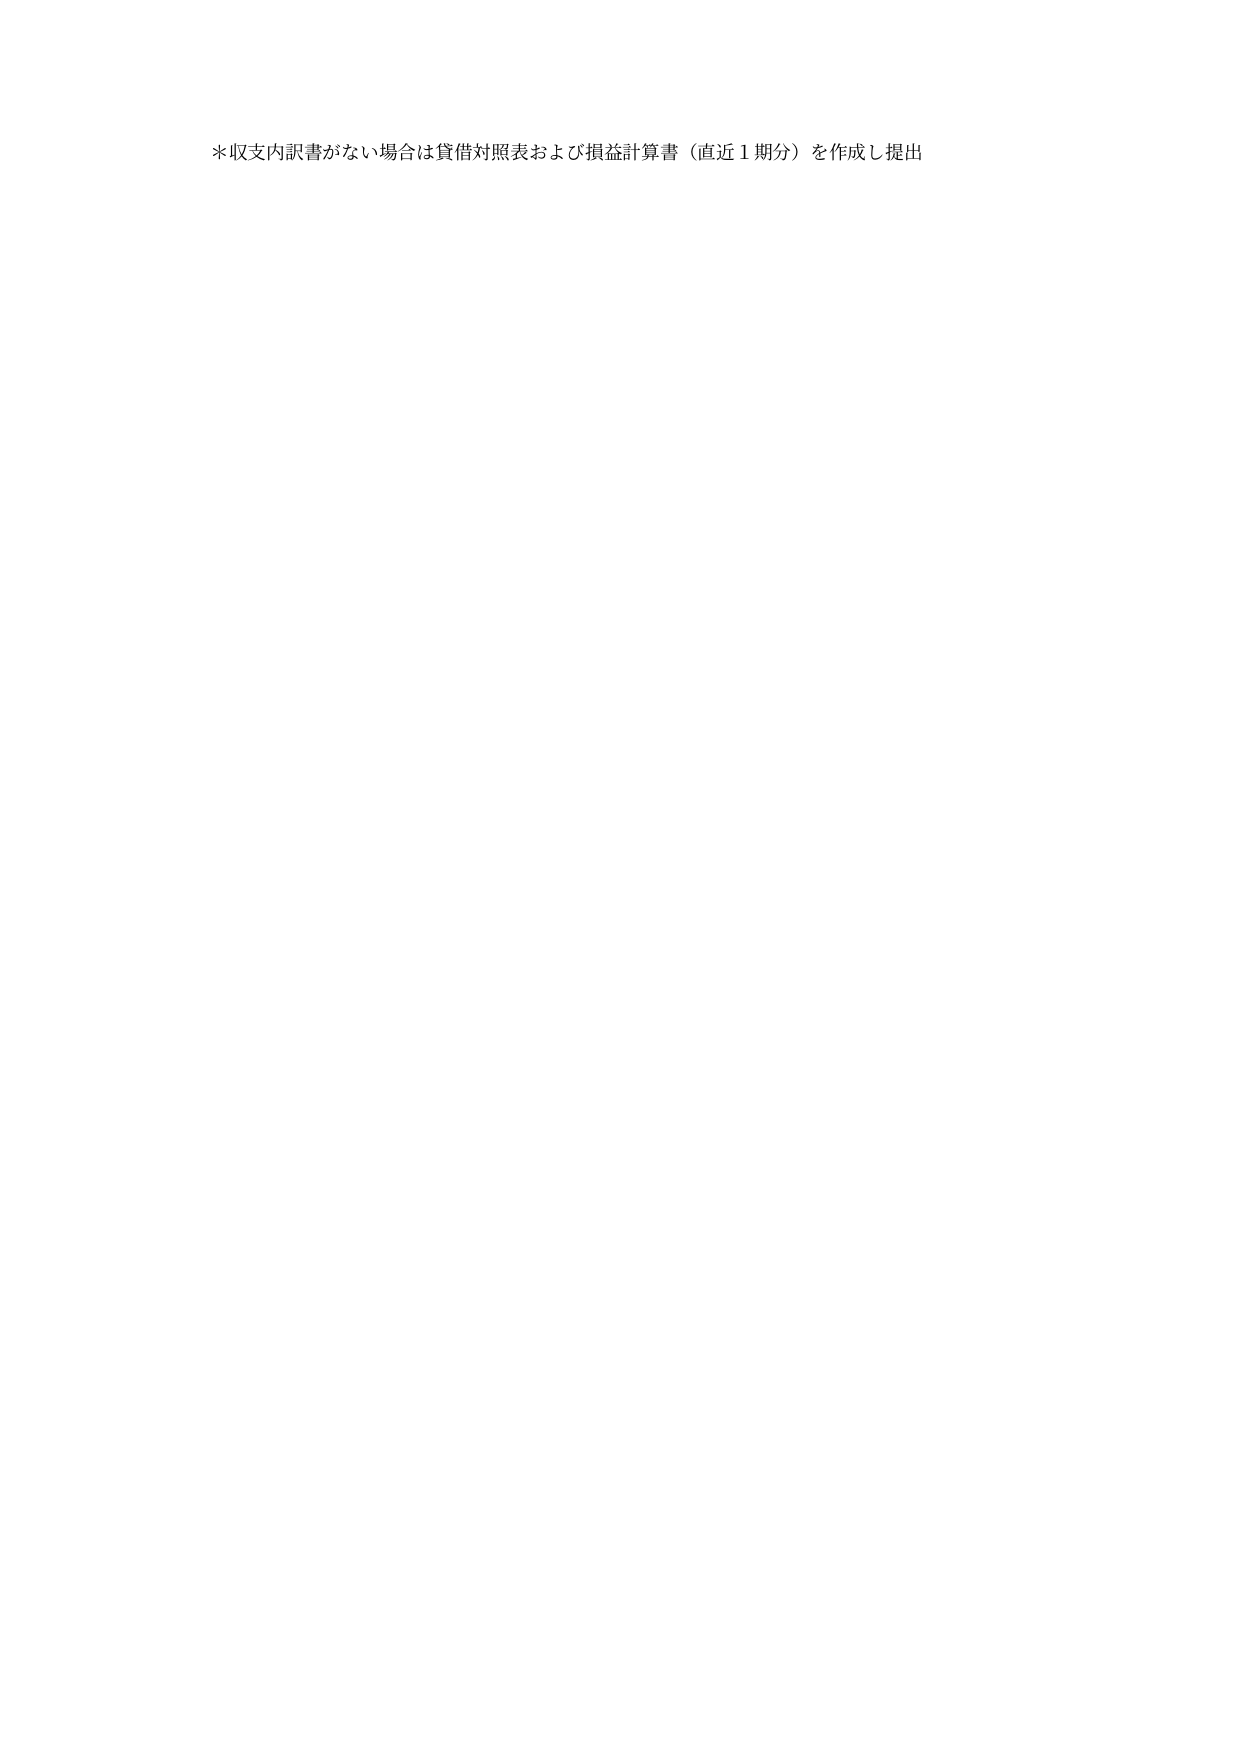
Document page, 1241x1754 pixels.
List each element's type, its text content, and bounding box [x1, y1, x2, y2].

text ＊収支内訳書がない場合は貸借対照表および損益計算書（直近１期分）を作成し提出 [191, 134, 1078, 168]
